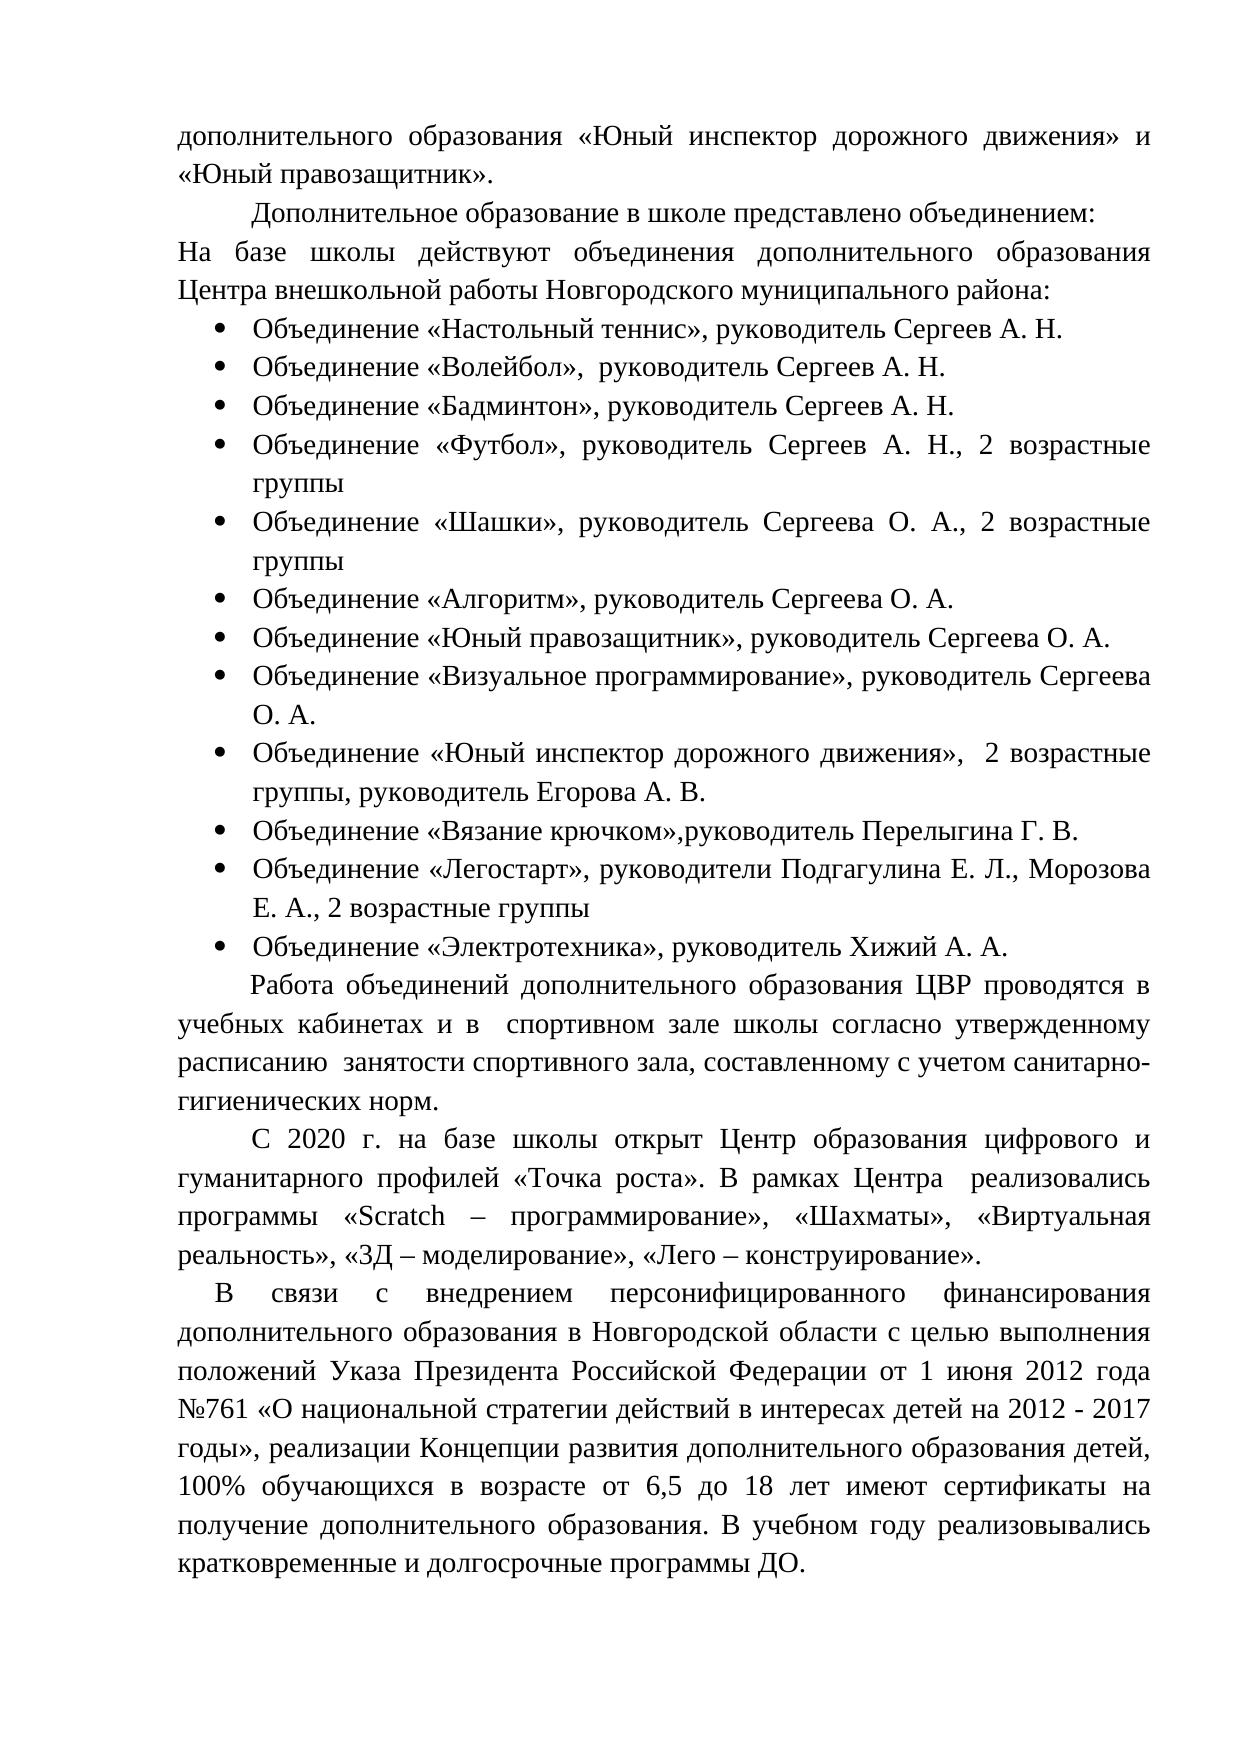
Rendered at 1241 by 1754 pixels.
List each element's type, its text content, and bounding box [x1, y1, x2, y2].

list Объединение «Электротехника», руководитель Хижий А. А. [215, 929, 1152, 962]
list Объединение «Легостарт», руководители Подгагулина Е. Л., Морозова Е. А., 2 возрастные группы [215, 851, 1152, 924]
list Объединение «Волейбол», руководитель Сергеев А. Н. [215, 349, 1152, 383]
text Работа объединений дополнительного образования ЦВР проводятся в учебных кабинетах и в спортивном зале школы согласно утвержденному расписанию занятости спортивного зала, составленному с учетом санитарно-гигиенических норм. [177, 967, 1152, 1116]
list Объединение «Вязание крючком»,руководитель Перелыгина Г. В. [215, 813, 1152, 846]
text На базе школы действуют объединения дополнительного образования Центра внешкольной работы Новгородского муниципального района: [177, 234, 1152, 306]
text С 2020 г. на базе школы открыт Центр образования цифрового и гуманитарного профилей «Точка роста». В рамках Центра реализовались программы «Scratch – программирование», «Шахматы», «Виртуальная реальность», «3Д – моделирование», «Лего – конструирование». [177, 1121, 1152, 1271]
list Объединение «Футбол», руководитель Сергеев А. Н., 2 возрастные группы [215, 427, 1152, 499]
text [177, 118, 1152, 190]
list Объединение «Визуальное программирование», руководитель Сергеева О. А. [215, 658, 1152, 731]
list Объединение «Алгоритм», руководитель Сергеева О. А. [215, 581, 1152, 615]
list Объединение «Шашки», руководитель Сергеева О. А., 2 возрастные группы [215, 504, 1152, 576]
list Объединение «Юный инспектор дорожного движения», 2 возрастные группы, руководитель Егорова А. В. [215, 736, 1152, 808]
text Дополнительное образование в школе представлено объединением: [177, 195, 1152, 229]
list Объединение «Настольный теннис», руководитель Сергеев А. Н. [215, 311, 1152, 344]
list Объединение «Бадминтон», руководитель Сергеев А. Н. [215, 388, 1152, 422]
list Объединение «Юный правозащитник», руководитель Сергеева О. А. [215, 620, 1152, 653]
text В связи с внедрением персонифицированного финансирования дополнительного образования в Новгородской области с целью выполнения положений Указа Президента Российской Федерации от 1 июня 2012 года №761 «О национальной стратегии действий в интересах детей на 2012 - 2017 годы», реализации Концепции развития дополнительного образования детей, 100% обучающихся в возрасте от 6,5 до 18 лет имеют сертификаты на получение дополнительного образования. В учебном году реализовывались кратковременные и долгосрочные программы ДО. [177, 1276, 1152, 1579]
